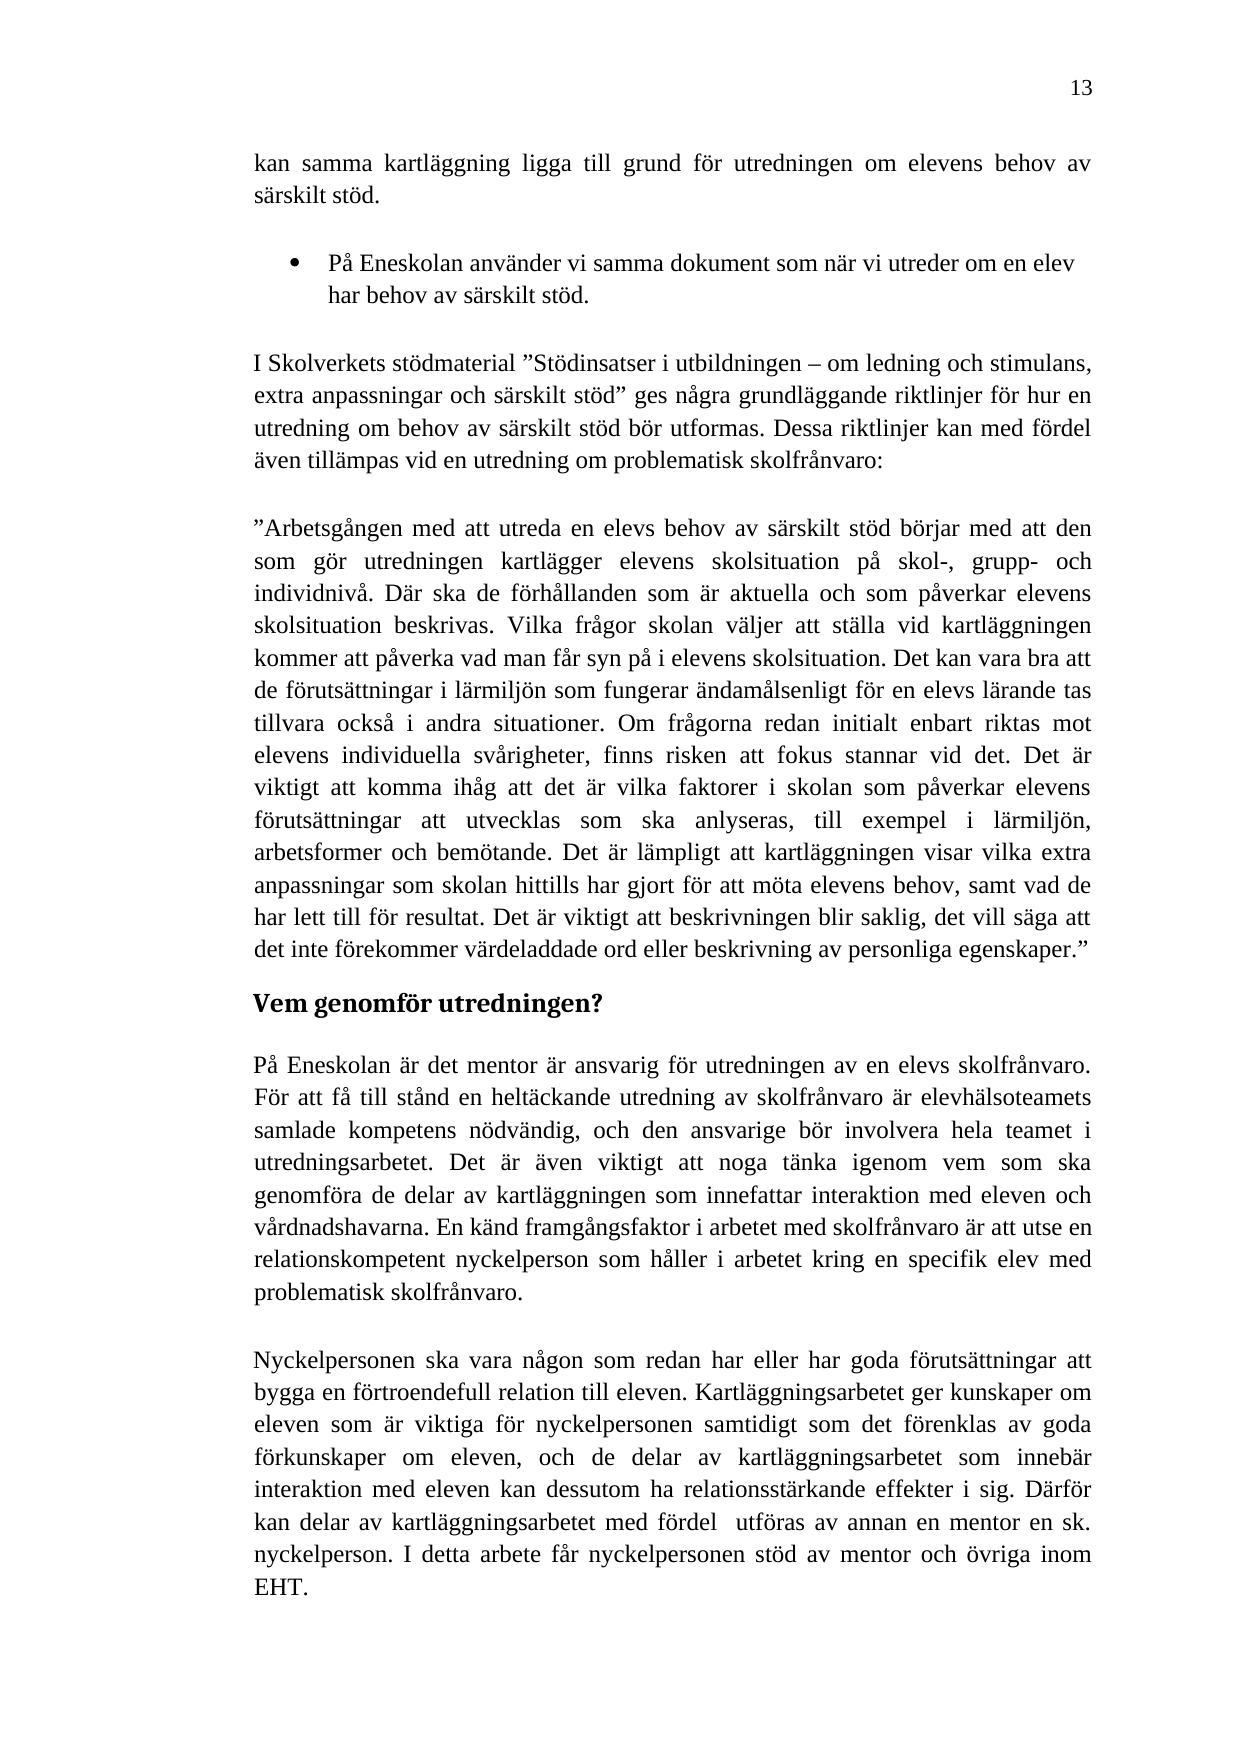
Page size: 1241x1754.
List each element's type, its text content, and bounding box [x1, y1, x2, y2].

text I Skolverkets stödmaterial ”Stödinsatser i utbildningen – om ledning och stimulans, extra anpassningar och särskilt stöd” ges några grundläggande riktlinjer för hur en utredning om behov av särskilt stöd bör utformas. Dessa riktlinjer kan med fördel även tillämpas vid en utredning om problematisk skolfrånvaro: [253, 348, 1093, 474]
text På Eneskolan är det mentor är ansvarig för utredningen av en elevs skolfrånvaro. För att få till stånd en heltäckande utredning av skolfrånvaro är elevhälsoteamets samlade kompetens nödvändig, och den ansvarige bör involvera hela teamet i utredningsarbetet. Det är även viktigt att noga tänka igenom vem som ska genomföra de delar av kartläggningen som innefattar interaktion med eleven och vårdnadshavarna. En känd framgångsfaktor i arbetet med skolfrånvaro är att utse en relationskompetent nyckelperson som håller i arbetet kring en specifik elev med problematisk skolfrånvaro. [253, 1050, 1093, 1306]
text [253, 148, 1093, 209]
subtitle Vem genomför utredningen? [148, 988, 1093, 1019]
text ”Arbetsgången med att utreda en elevs behov av särskilt stöd börjar med att den som gör utredningen kartlägger elevens skolsituation på skol-, grupp- och individnivå. Där ska de förhållanden som är aktuella och som påverkar elevens skolsituation beskrivas. Vilka frågor skolan väljer att ställa vid kartläggningen kommer att påverka vad man får syn på i elevens skolsituation. Det kan vara bra att de förutsättningar i lärmiljön som fungerar ändamålsenligt för en elevs lärande tas tillvara också i andra situationer. Om frågorna redan initialt enbart riktas mot elevens individuella svårigheter, finns risken att fokus stannar vid det. Det är viktigt att komma ihåg att det är vilka faktorer i skolan som påverkar elevens förutsättningar att utvecklas som ska anlyseras, till exempel i lärmiljön, arbetsformer och bemötande. Det är lämpligt att kartläggningen visar vilka extra anpassningar som skolan hittills har gjort för att möta elevens behov, samt vad de har lett till för resultat. Det är viktigt att beskrivningen blir saklig, det vill säga att det inte förekommer värdeladdade ord eller beskrivning av personliga egenskaper.” [253, 513, 1093, 963]
text Nyckelpersonen ska vara någon som redan har eller har goda förutsättningar att bygga en förtroendefull relation till eleven. Kartläggningsarbetet ger kunskaper om eleven som är viktiga för nyckelpersonen samtidigt som det förenklas av goda förkunskaper om eleven, och de delar av kartläggningsarbetet som innebär interaktion med eleven kan dessutom ha relationsstärkande effekter i sig. Därför kan delar av kartläggningsarbetet med fördel utföras av annan en mentor en sk. nyckelperson. I detta arbete får nyckelpersonen stöd av mentor och övriga inom EHT. [253, 1345, 1093, 1600]
list På Eneskolan använder vi samma dokument som när vi utreder om en elev har behov av särskilt stöd. [290, 248, 1093, 309]
